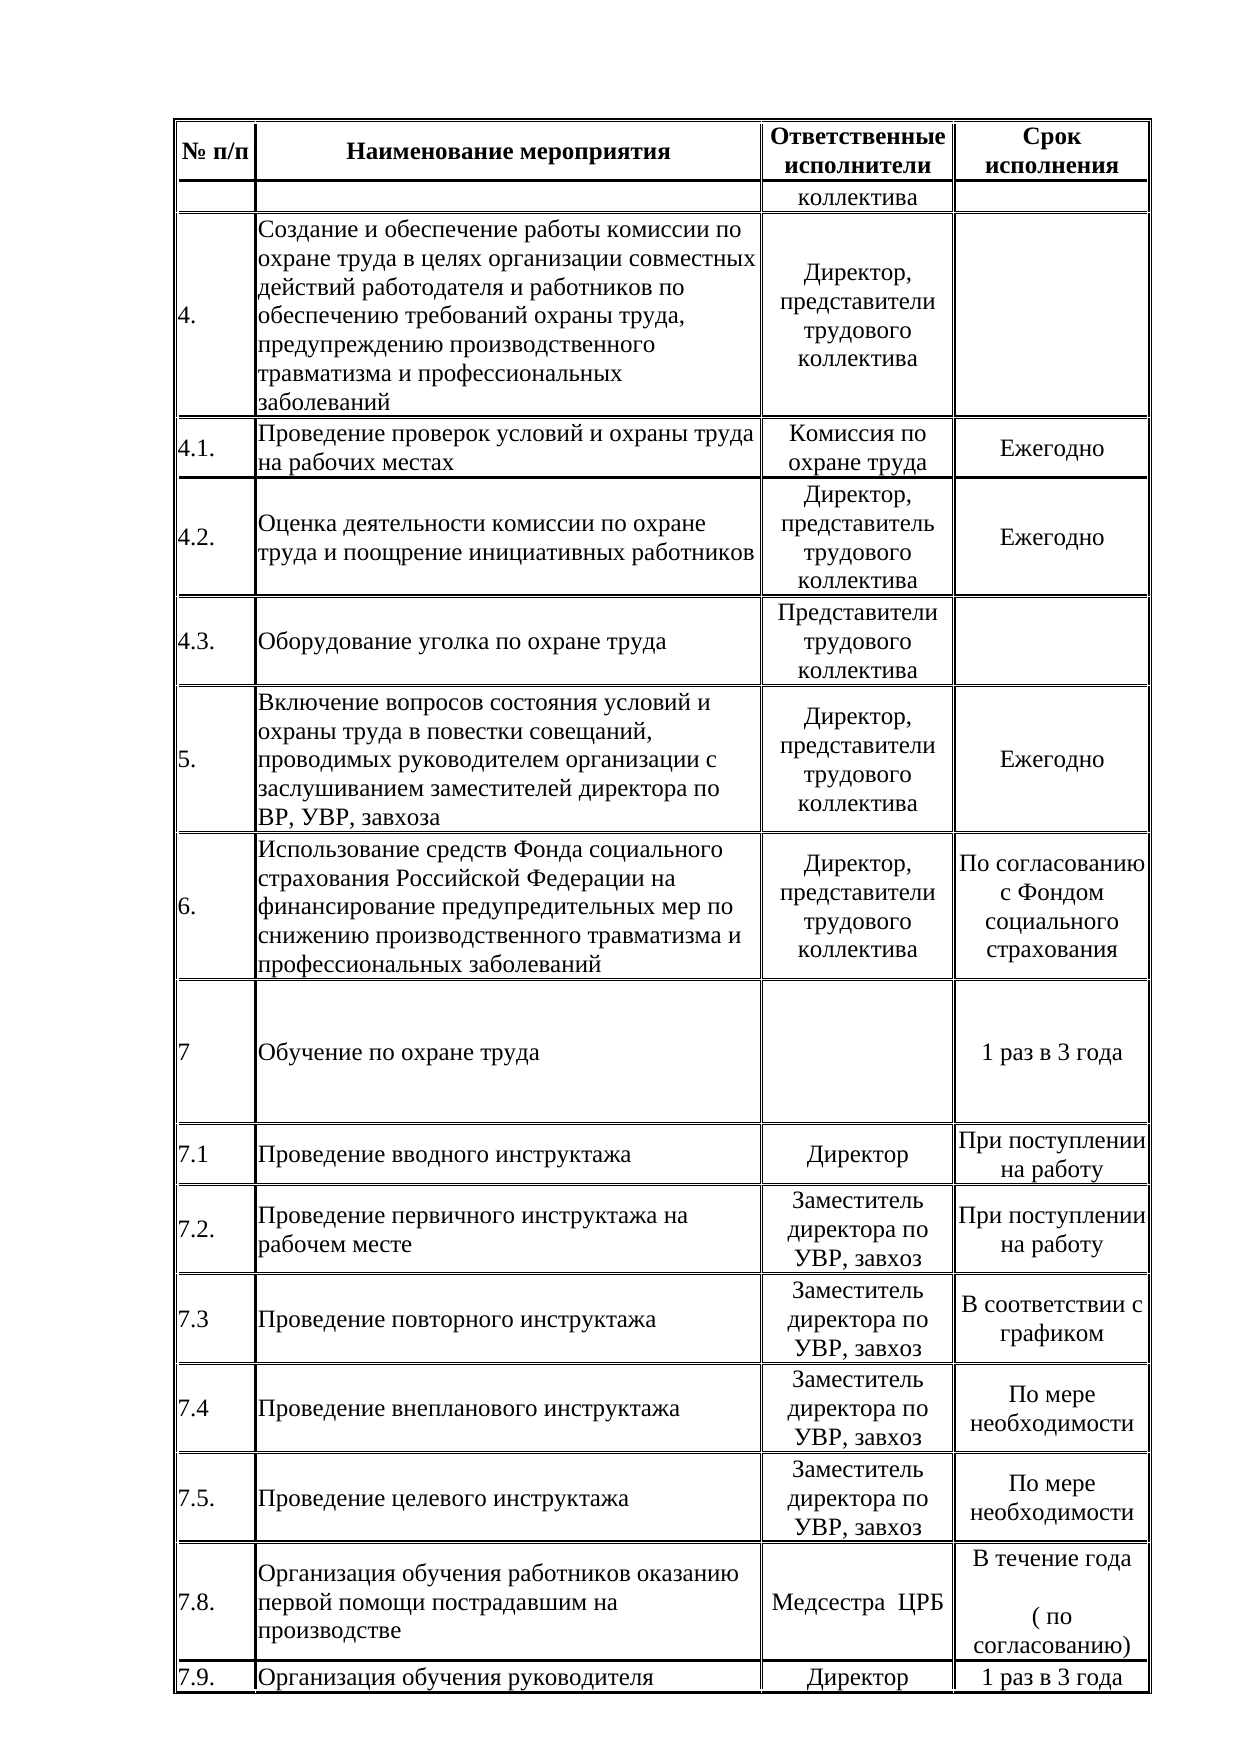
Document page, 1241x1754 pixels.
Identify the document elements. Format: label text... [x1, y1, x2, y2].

table_cell Директор, представители трудового коллектива [763, 687, 952, 831]
table_cell Проведение вводного инструктажа [257, 1125, 760, 1182]
table_cell Проведение проверок условий и охраны труда на рабочих местах [257, 419, 760, 476]
table_cell Представители трудового коллектива [763, 598, 952, 684]
table_cell 7.2. [177, 1183, 254, 1272]
table_cell В соответствии с графиком [954, 1272, 1150, 1361]
table_cell 4.2. [177, 476, 254, 594]
table_cell По мере необходимости [956, 1361, 1149, 1451]
table_header № п/п [177, 122, 255, 179]
table_cell Создание и обеспечение работы комиссии по охране труда в целях организации совместных действий работодателя и работников по обеспечению требований охраны труда, предупреждению производственного травматизма и профессиональных заболеваний [257, 214, 760, 415]
table_header Срок исполнения [954, 122, 1148, 179]
table_cell [763, 981, 952, 1122]
table_cell Заместитель директора по УВР, завхоз [763, 1454, 952, 1540]
table_cell [956, 594, 1149, 684]
table_cell 7.9. [177, 1659, 255, 1691]
table_cell При поступлении на работу [956, 1183, 1149, 1272]
table_cell 7.3 [175, 1272, 255, 1361]
table_cell 7 [175, 978, 255, 1122]
table_cell Директор, представители трудового коллектива [763, 214, 952, 415]
table_header Наименование мероприятия [255, 122, 761, 179]
table_cell Директор [761, 1659, 954, 1691]
table_cell 1 раз в 3 года [954, 978, 1150, 1122]
table_cell 5. [175, 684, 255, 831]
table_cell Ежегодно [954, 684, 1150, 831]
table_cell 4. [175, 211, 255, 415]
table_cell В течение года ( по согласованию) [956, 1540, 1149, 1659]
table_cell По мере необходимости [954, 1451, 1150, 1540]
table_header Ответственные исполнители [761, 120, 954, 179]
table_cell [954, 211, 1150, 415]
table_cell Заместитель директора по УВР, завхоз [763, 1275, 952, 1361]
table_cell Ежегодно [956, 476, 1148, 594]
table_cell 1 раз в 3 года [954, 1659, 1148, 1691]
table_cell Директор [763, 1125, 952, 1182]
table_cell Организация обучения работников оказанию первой помощи пострадавшим на производстве [257, 1544, 760, 1659]
table_cell [956, 179, 1148, 211]
table_cell Обучение по охране труда [257, 981, 760, 1122]
table_cell 4.3. [177, 594, 254, 684]
table_cell 7.1 [175, 1122, 255, 1182]
table_cell 7.4 [177, 1361, 254, 1451]
table_cell Оборудование уголка по охране труда [257, 598, 760, 684]
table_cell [255, 1662, 761, 1691]
table_cell Использование средств Фонда социального страхования Российской Федерации на финансирование предупредительных мер по снижению производственного травматизма и профессиональных заболеваний [257, 834, 760, 978]
table_cell Включение вопросов состояния условий и охраны труда в повестки совещаний, проводимых руководителем организации с заслушиванием заместителей директора по ВР, УВР, завхоза [257, 687, 760, 831]
table_cell Ежегодно [956, 415, 1149, 476]
table_cell 7.8. [177, 1540, 254, 1659]
table_cell Медсестра ЦРБ [763, 1544, 952, 1659]
table_cell Оценка деятельности комиссии по охране труда и поощрение инициативных работников [257, 479, 760, 594]
table_cell Комиссия по охране труда [763, 419, 952, 476]
table_cell Заместитель директора по УВР, завхоз [763, 1365, 952, 1451]
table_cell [257, 182, 760, 211]
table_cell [763, 182, 952, 211]
table_cell Проведение целевого инструктажа [257, 1454, 760, 1540]
table_cell Директор, представитель трудового коллектива [763, 479, 952, 594]
table_cell 7.5. [175, 1451, 255, 1540]
table_cell Директор, представители трудового коллектива [763, 834, 952, 978]
table_cell Проведение внепланового инструктажа [257, 1365, 760, 1451]
table_cell Заместитель директора по УВР, завхоз [763, 1186, 952, 1272]
table_cell Проведение первичного инструктажа на рабочем месте [257, 1186, 760, 1272]
table_cell Проведение повторного инструктажа [257, 1275, 760, 1361]
table_cell 3. [177, 179, 254, 211]
table_cell По согласованию с Фондом социального страхования [954, 831, 1150, 978]
table_cell 4.1. [177, 415, 254, 476]
table_cell 6. [175, 831, 255, 978]
table_cell При поступлении на работу [954, 1122, 1150, 1182]
